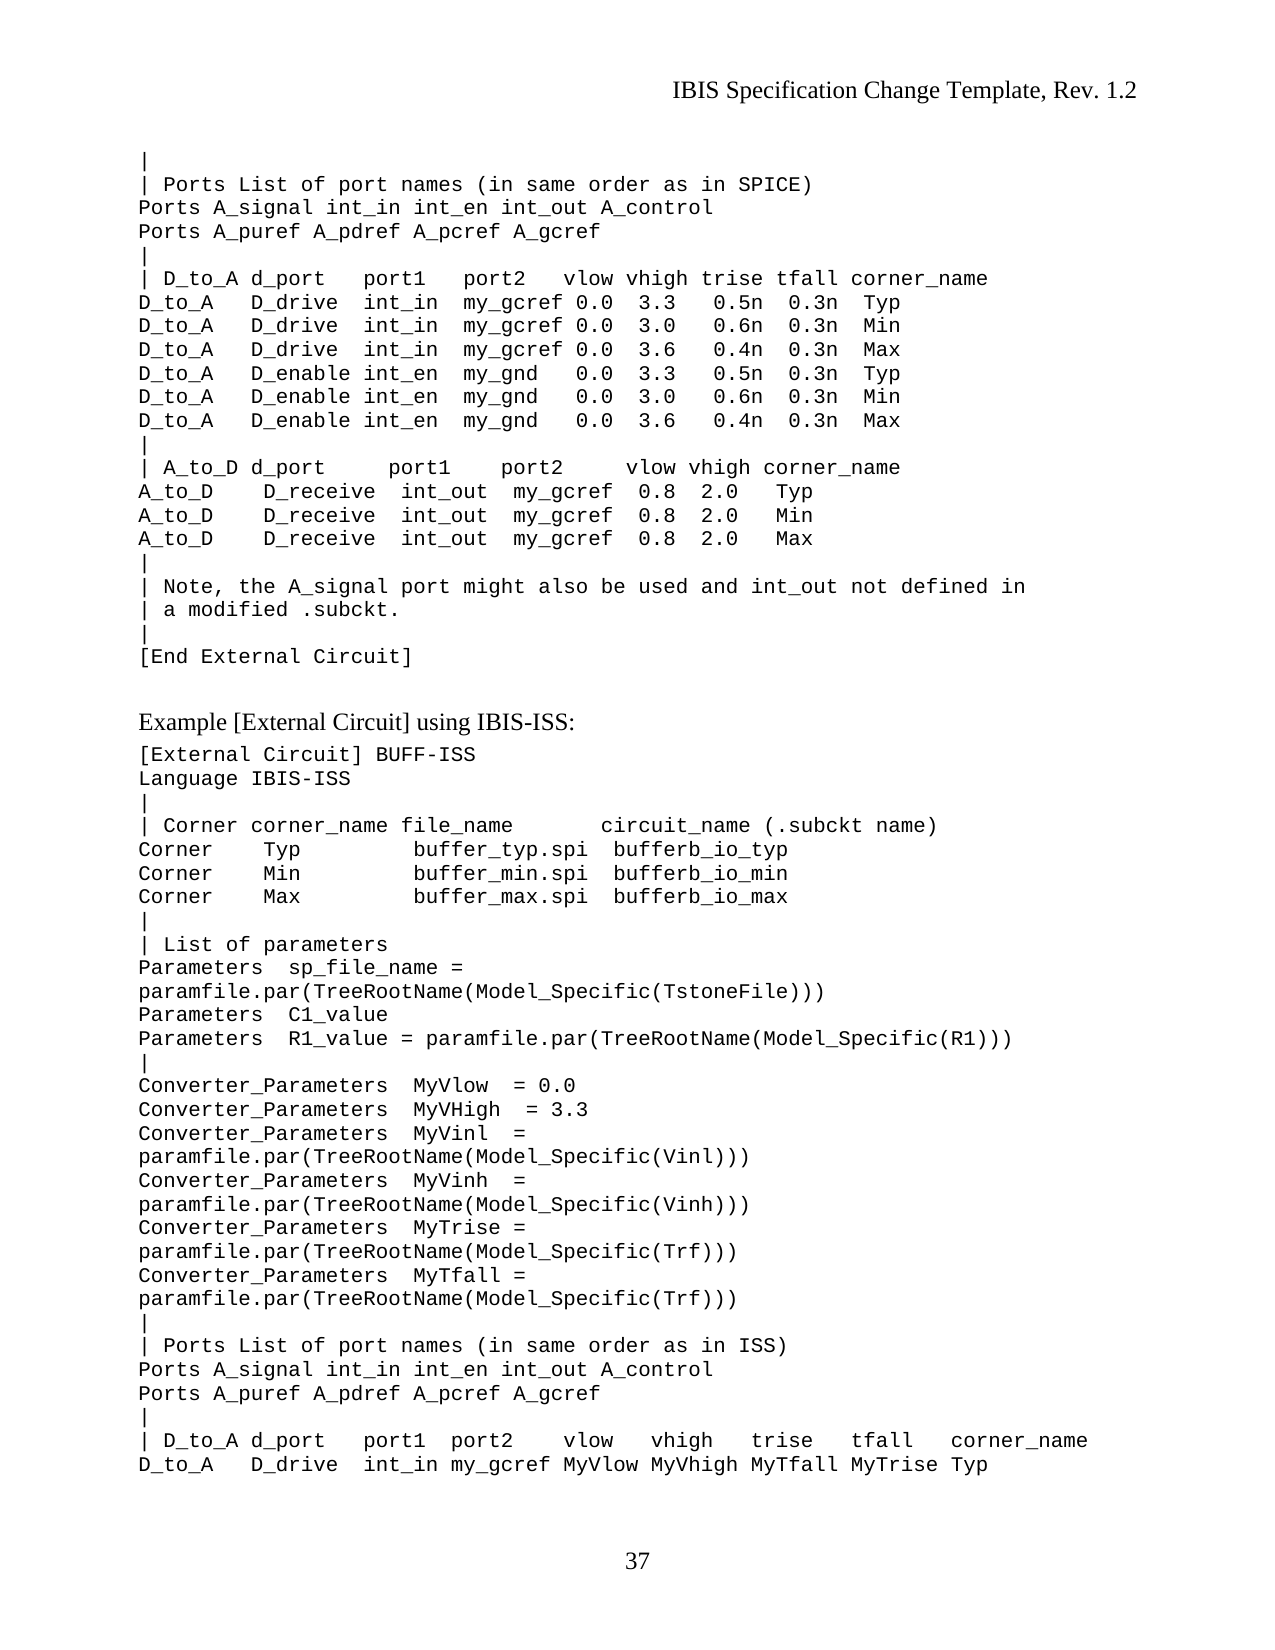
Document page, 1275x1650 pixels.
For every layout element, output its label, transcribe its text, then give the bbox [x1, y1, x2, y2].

text D_to_A D_drive int_in my_gcref 0.0 3.6 0.4n 0.3n Max [138, 339, 1137, 363]
text Corner Typ buffer_typ.spi bufferb_io_typ [138, 839, 1137, 863]
text Example [External Circuit] using IBIS-ISS: [138, 707, 1137, 736]
text Ports A_signal int_in int_en int_out A_control [138, 197, 1137, 221]
text Parameters R1_value = paramfile.par(TreeRootName(Model_Specific(R1))) [138, 1028, 1137, 1052]
text D_to_A D_enable int_en my_gnd 0.0 3.3 0.5n 0.3n Typ [138, 363, 1137, 386]
text | Note, the A_signal port might also be used and int_out not defined in [138, 576, 1137, 599]
text | List of parameters [138, 933, 1137, 957]
text D_to_A D_drive int_in my_gcref 0.0 3.3 0.5n 0.3n Typ [138, 292, 1137, 316]
text Ports A_puref A_pdref A_pcref A_gcref [138, 1383, 1137, 1406]
text | D_to_A d_port port1 port2 vlow vhigh trise tfall corner_name [138, 1430, 1137, 1454]
text Parameters sp_file_name = paramfile.par(TreeRootName(Model_Specific(TstoneFile))) [138, 957, 1137, 1004]
text D_to_A D_drive int_in my_gcref 0.0 3.0 0.6n 0.3n Min [138, 316, 1137, 339]
text | [138, 910, 1137, 933]
text | Ports List of port names (in same order as in SPICE) [138, 174, 1137, 197]
text Converter_Parameters MyVHigh = 3.3 [138, 1099, 1137, 1123]
text Converter_Parameters MyVinh = paramfile.par(TreeRootName(Model_Specific(Vinh))) [138, 1170, 1137, 1217]
text D_to_A D_enable int_en my_gnd 0.0 3.6 0.4n 0.3n Max [138, 410, 1137, 434]
text Parameters C1_value [138, 1004, 1137, 1028]
text D_to_A D_drive int_in my_gcref MyVlow MyVhigh MyTfall MyTrise Typ [138, 1454, 1137, 1477]
text Corner Max buffer_max.spi bufferb_io_max [138, 886, 1137, 910]
text | [138, 552, 1137, 576]
text Language IBIS-ISS [138, 768, 1137, 792]
text Converter_Parameters MyVinl = paramfile.par(TreeRootName(Model_Specific(Vinl))) [138, 1123, 1137, 1170]
text | [138, 623, 1137, 647]
text A_to_D D_receive int_out my_gcref 0.8 2.0 Typ [138, 481, 1137, 505]
text | [138, 244, 1137, 268]
text | [138, 1312, 1137, 1336]
text Ports A_signal int_in int_en int_out A_control [138, 1359, 1137, 1383]
text | [138, 1052, 1137, 1075]
text Converter_Parameters MyVlow = 0.0 [138, 1075, 1137, 1099]
text | [138, 1406, 1137, 1430]
text | D_to_A d_port port1 port2 vlow vhigh trise tfall corner_name [138, 268, 1137, 292]
text Corner Min buffer_min.spi bufferb_io_min [138, 863, 1137, 886]
text [End External Circuit] [138, 647, 1137, 670]
text A_to_D D_receive int_out my_gcref 0.8 2.0 Min [138, 505, 1137, 528]
text | [138, 434, 1137, 457]
text A_to_D D_receive int_out my_gcref 0.8 2.0 Max [138, 528, 1137, 552]
text | A_to_D d_port port1 port2 vlow vhigh corner_name [138, 457, 1137, 481]
text Ports A_puref A_pdref A_pcref A_gcref [138, 221, 1137, 244]
text Converter_Parameters MyTfall = paramfile.par(TreeRootName(Model_Specific(Trf))) [138, 1264, 1137, 1312]
text Converter_Parameters MyTrise = paramfile.par(TreeRootName(Model_Specific(Trf))) [138, 1217, 1137, 1264]
text [External Circuit] BUFF-ISS [138, 744, 1137, 768]
text | [138, 792, 1137, 815]
text | [138, 150, 1137, 174]
text | a modified .subckt. [138, 599, 1137, 623]
text | Ports List of port names (in same order as in ISS) [138, 1336, 1137, 1359]
text D_to_A D_enable int_en my_gnd 0.0 3.0 0.6n 0.3n Min [138, 386, 1137, 410]
text | Corner corner_name file_name circuit_name (.subckt name) [138, 815, 1137, 839]
